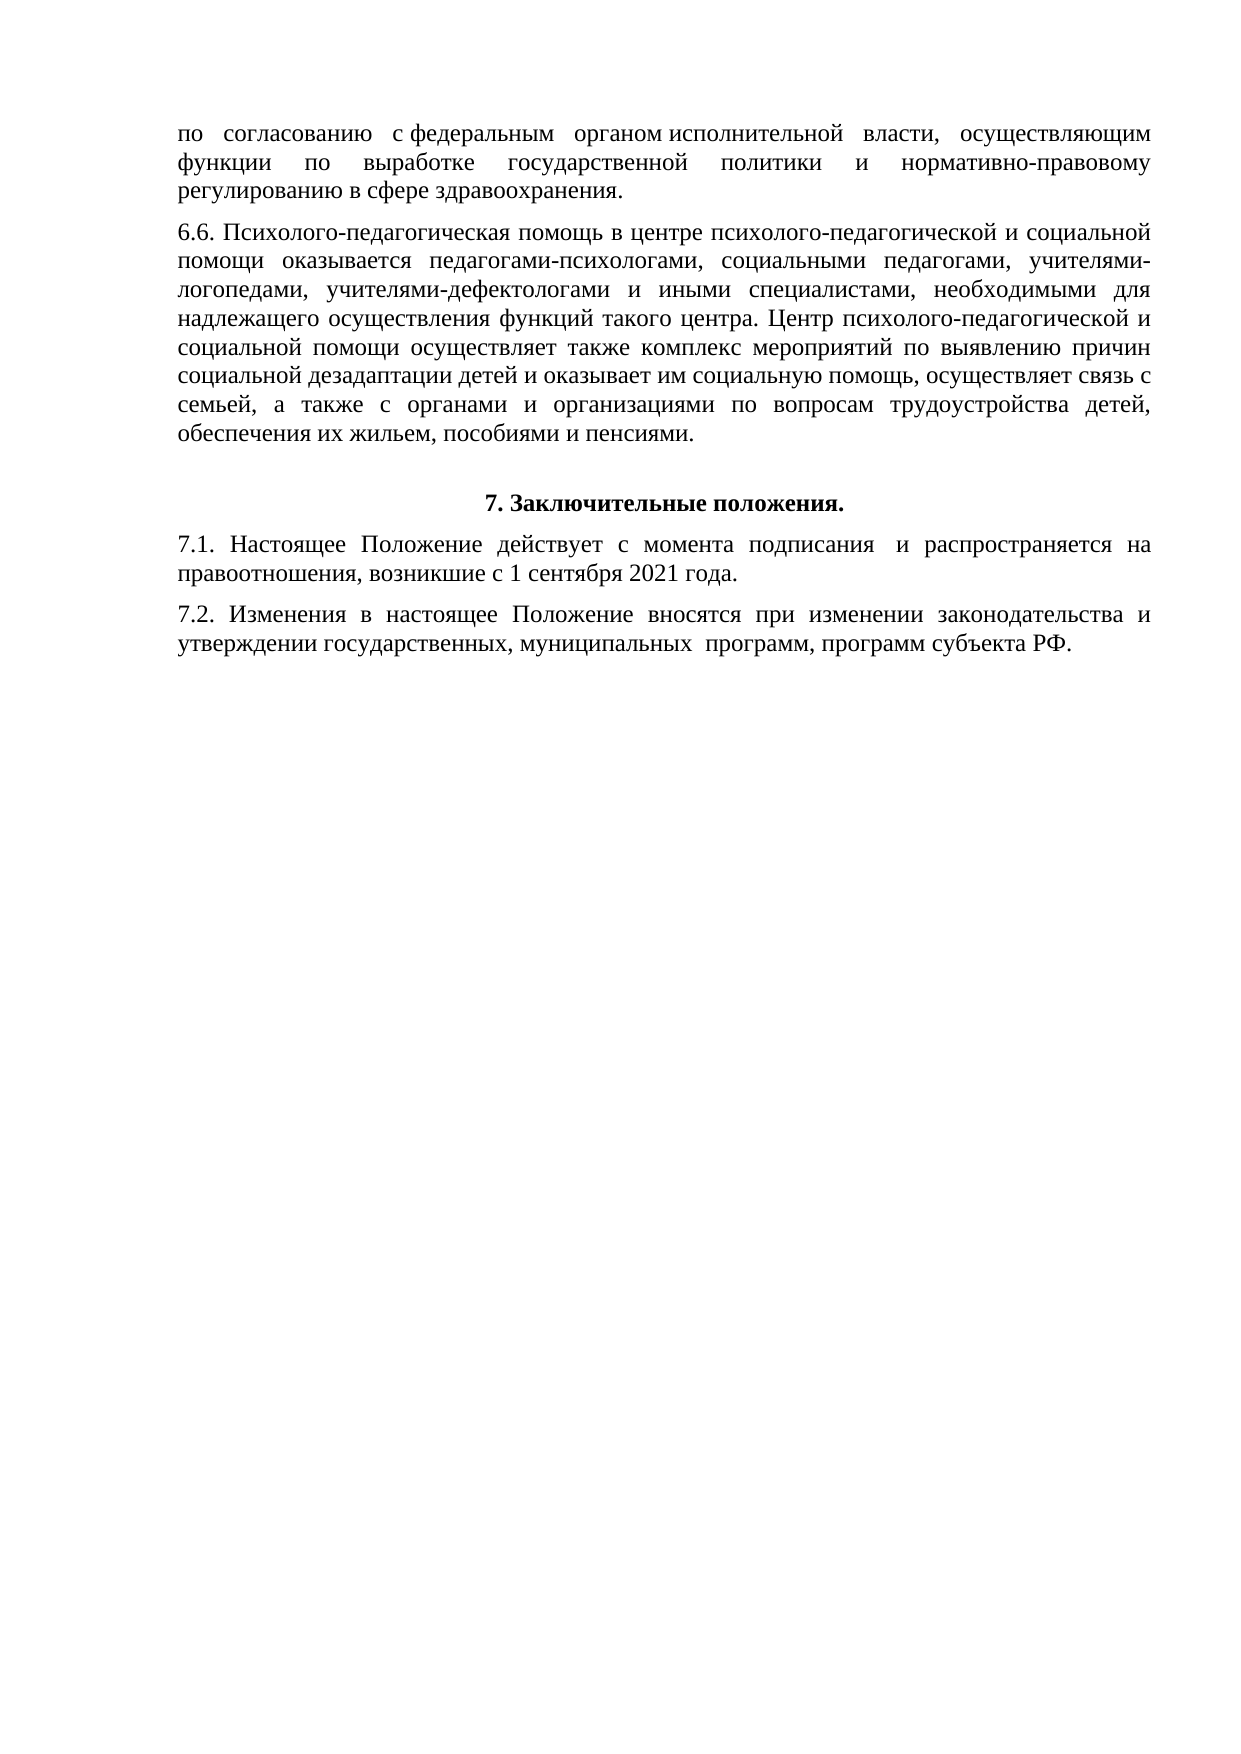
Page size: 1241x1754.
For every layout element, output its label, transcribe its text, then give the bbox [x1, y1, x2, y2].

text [177, 118, 1152, 204]
text 7.2. Изменения в настоящее Положение вносятся при изменении законодательства и утверждении государственных, муниципальных программ, программ субъекта РФ. [177, 599, 1152, 657]
text 7.1. Настоящее Положение действует с момента подписания и распространяется на правоотношения, возникшие с 1 сентября 2021 года. [177, 529, 1152, 587]
text 7. Заключительные положения. [177, 488, 1152, 517]
text 6.6. Психолого-педагогическая помощь в центре психолого-педагогической и социальной помощи оказывается педагогами-психологами, социальными педагогами, учителями-логопедами, учителями-дефектологами и иными специалистами, необходимыми для надлежащего осуществления функций такого центра. Центр психолого-педагогической и социальной помощи осуществляет также комплекс мероприятий по выявлению причин социальной дезадаптации детей и оказывает им социальную помощь, осуществляет связь с семьей, а также с органами и организациями по вопросам трудоустройства детей, обеспечения их жильем, пособиями и пенсиями. [177, 217, 1152, 447]
